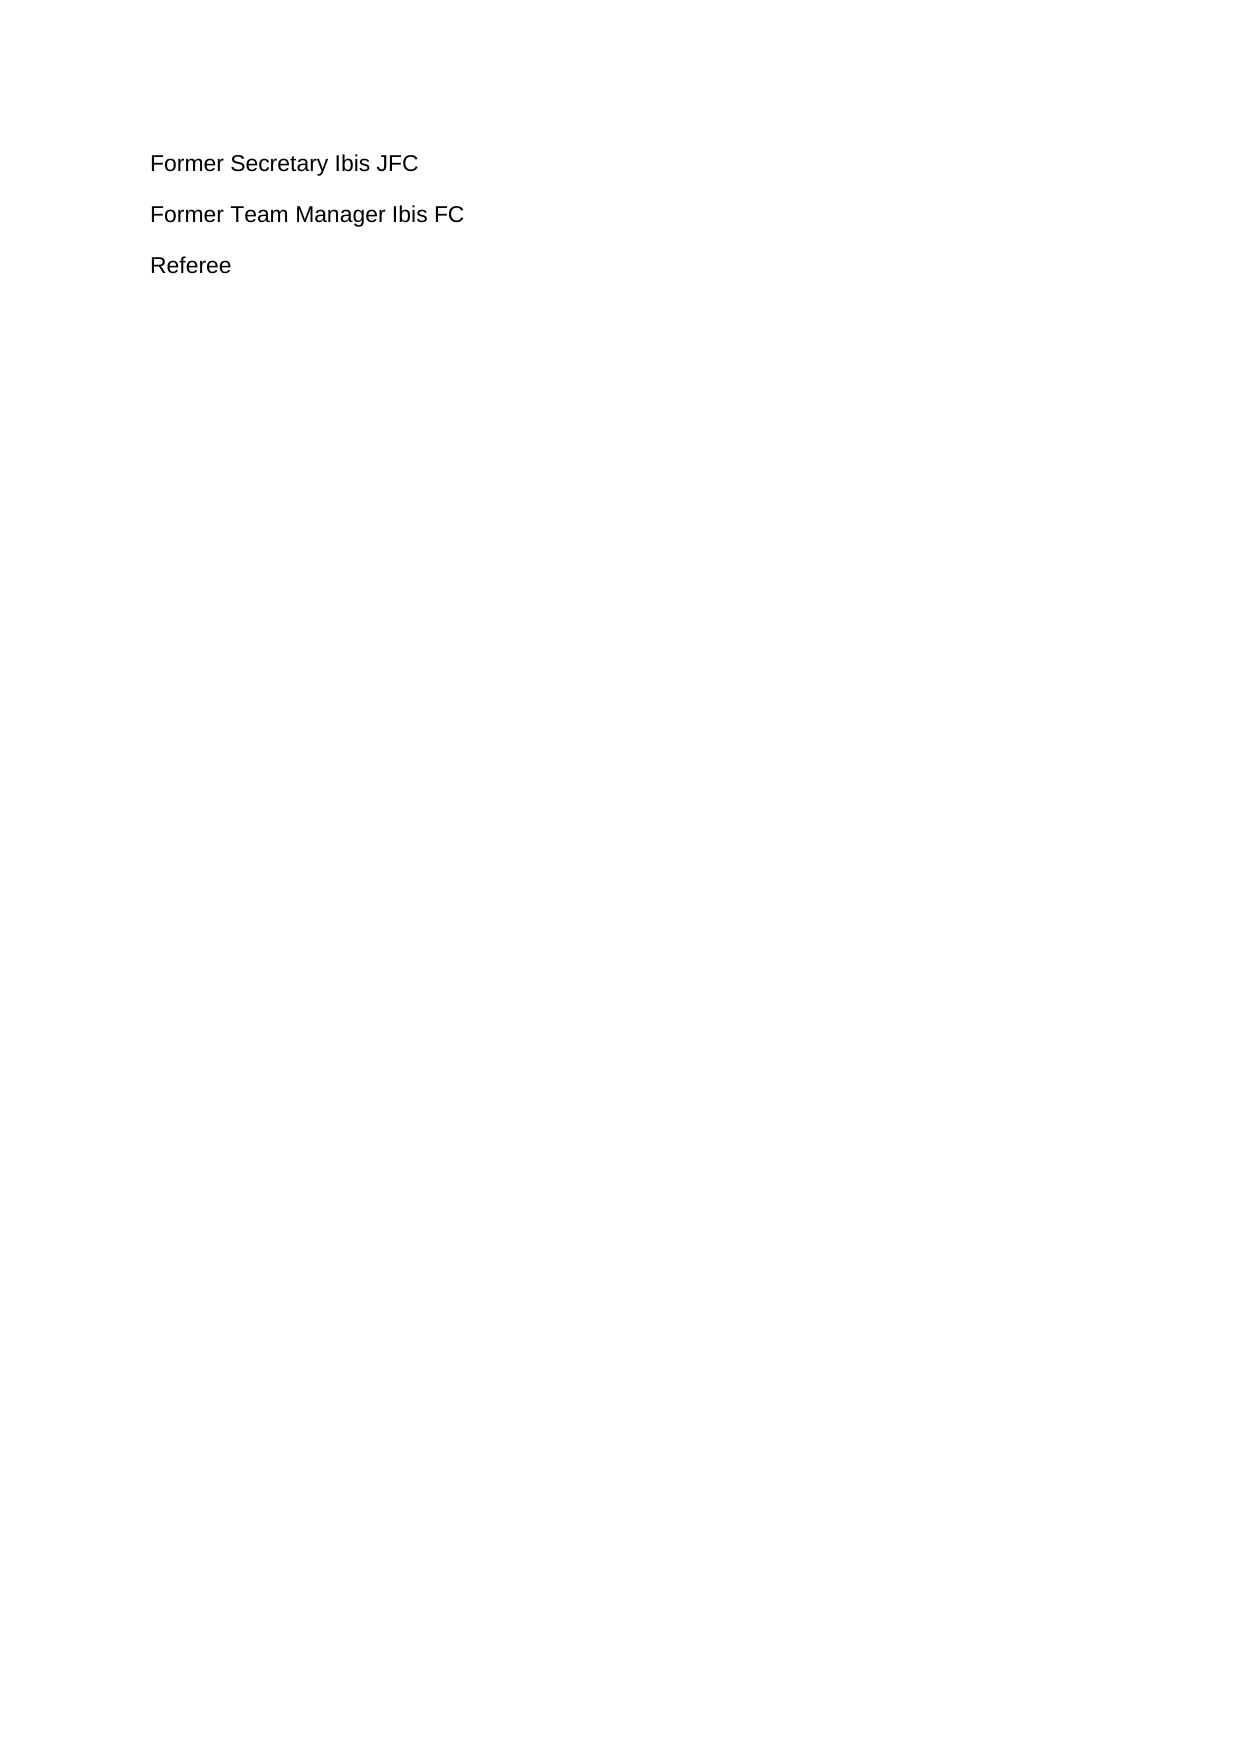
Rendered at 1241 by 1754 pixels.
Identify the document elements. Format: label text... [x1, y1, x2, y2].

text Former Team Manager Ibis FC [150, 201, 1090, 227]
text Referee [150, 252, 1090, 278]
text Former Secretary Ibis JFC [150, 150, 1090, 176]
